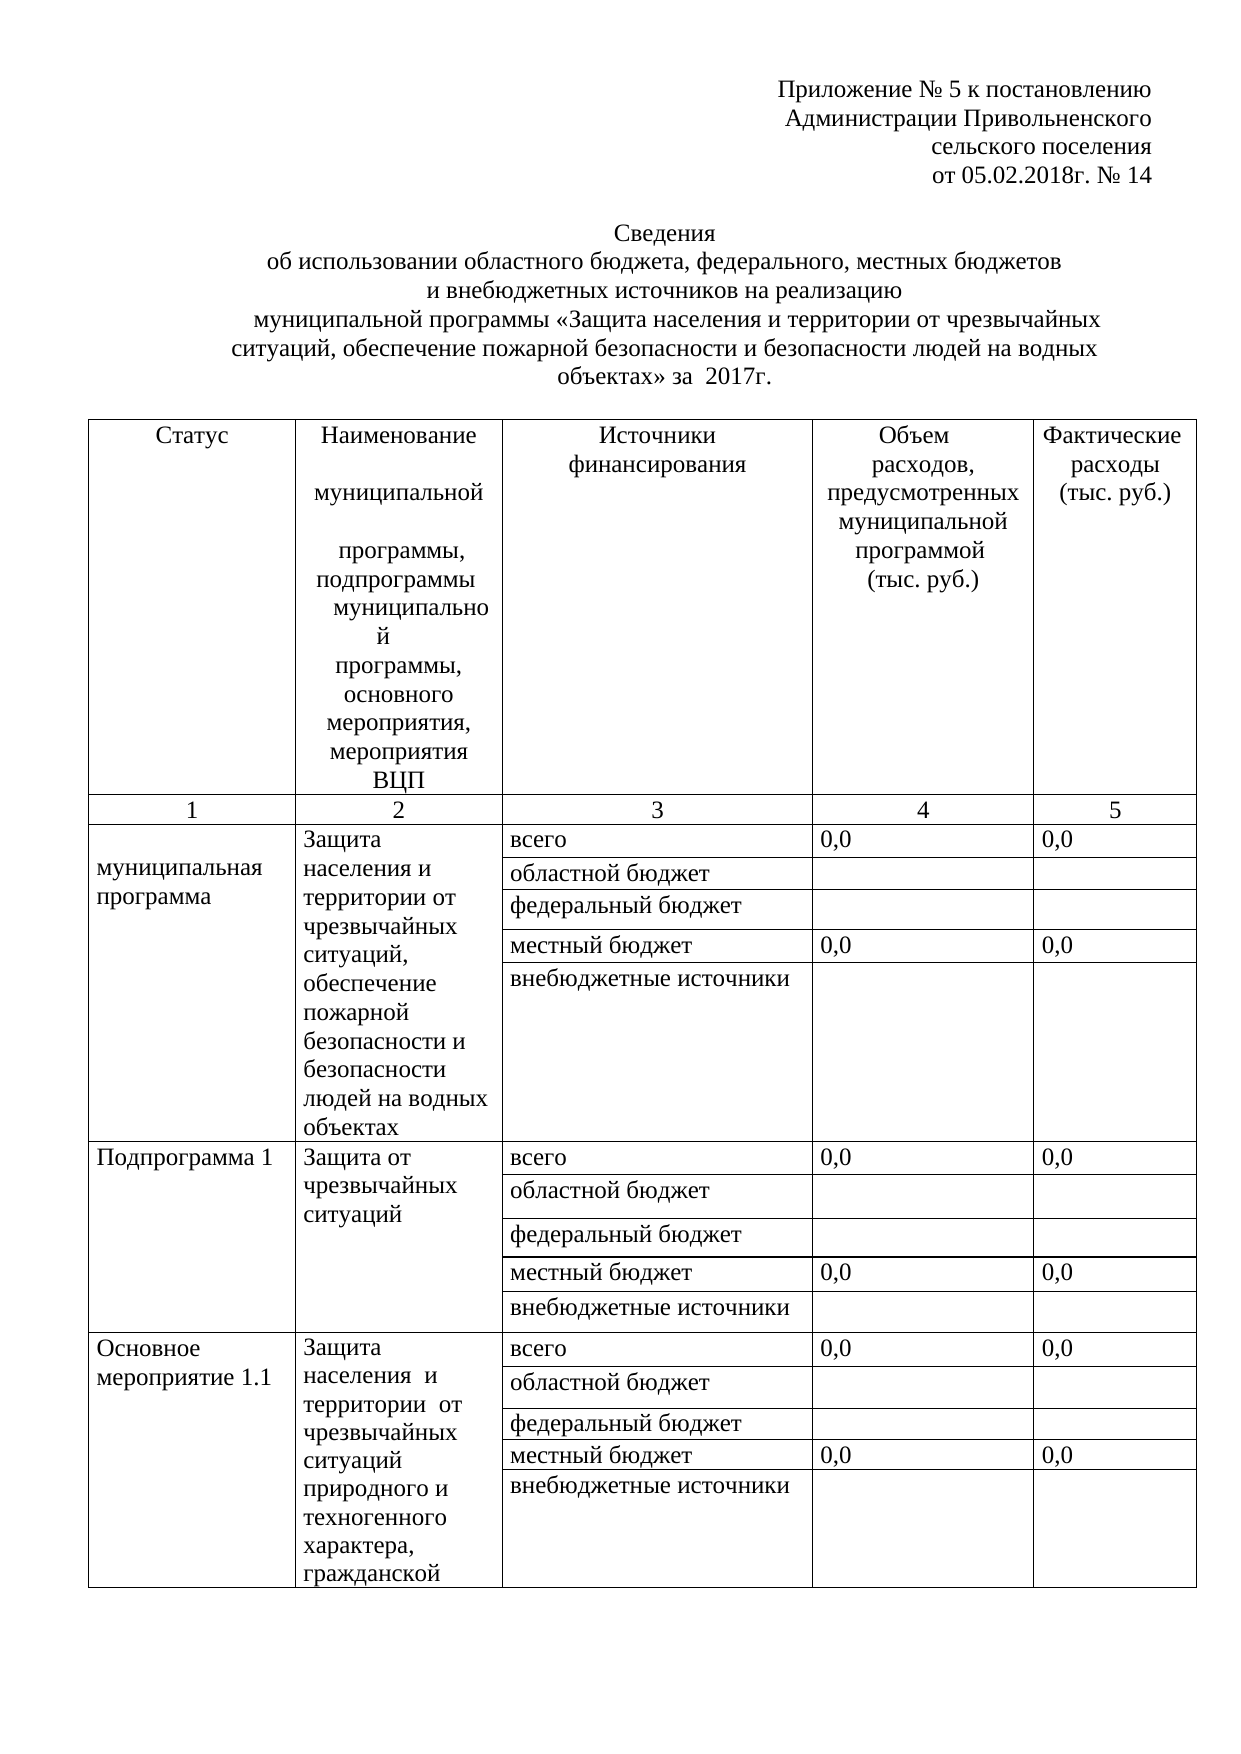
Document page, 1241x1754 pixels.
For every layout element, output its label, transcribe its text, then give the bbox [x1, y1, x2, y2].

table_cell 0,0 [813, 1142, 1033, 1174]
table_cell местный бюджет [503, 1440, 812, 1469]
text от 05.02.2018г. № 14 [177, 160, 1152, 189]
table_cell [1034, 1470, 1196, 1587]
table_cell 0,0 [813, 1440, 1033, 1469]
table_cell внебюджетные источники [503, 1292, 812, 1332]
table_cell 5 [1034, 795, 1196, 823]
table_cell [1034, 890, 1196, 929]
text сельского поселения [177, 131, 1152, 160]
table_header Объем расходов, предусмотренных муниципальной программой (тыс. руб.) [813, 420, 1033, 794]
table_cell местный бюджет [503, 1258, 812, 1291]
table_cell [813, 1219, 1033, 1256]
text Администрации Привольненского [177, 103, 1152, 131]
table_cell 0,0 [1034, 1333, 1196, 1366]
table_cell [503, 1470, 812, 1587]
table_cell 3 [503, 795, 812, 823]
table_cell Защита от чрезвычайных ситуаций [296, 1142, 502, 1332]
table_cell 4 [813, 795, 1033, 823]
table_cell [813, 1292, 1033, 1332]
text Сведения [177, 218, 1152, 246]
table_header Наименование муниципальной программы, подпрограммы муниципальной программы, основного мероприятия, мероприятия ВЦП [296, 420, 502, 794]
table_cell [1034, 1292, 1196, 1332]
table_cell 0,0 [1034, 930, 1196, 962]
table_cell 0,0 [1034, 1440, 1196, 1469]
table_header Статус [89, 420, 295, 794]
table_cell внебюджетные источники [503, 963, 812, 1141]
table_cell 0,0 [813, 1333, 1033, 1366]
table_cell [1034, 1367, 1196, 1407]
table_cell 0,0 [1034, 1142, 1196, 1174]
table_cell [813, 858, 1033, 889]
table_cell [1034, 858, 1196, 889]
table_cell федеральный бюджет [503, 1219, 812, 1256]
text об использовании областного бюджета, федерального, местных бюджетов [177, 246, 1152, 275]
table_cell федеральный бюджет [503, 890, 812, 929]
table_cell [813, 963, 1033, 1141]
table_cell всего [503, 1142, 812, 1174]
table_cell [813, 1367, 1033, 1407]
table_cell [1034, 1175, 1196, 1218]
table_cell [1034, 963, 1196, 1141]
table_cell местный бюджет [503, 930, 812, 962]
table_cell всего [503, 825, 812, 857]
table_header Источники финансирования [503, 420, 812, 794]
text и внебюджетных источников на реализацию [177, 275, 1152, 304]
table_cell Основное мероприятие 1.1 [89, 1333, 295, 1587]
table_cell областной бюджет [503, 1175, 812, 1218]
table_cell областной бюджет [503, 858, 812, 889]
table_cell [813, 890, 1033, 929]
table_cell Подпрограмма 1 [89, 1142, 295, 1332]
table_cell 0,0 [1034, 825, 1196, 857]
table_header Фактические расходы (тыс. руб.) [1034, 420, 1196, 794]
table_cell Защита населения и территории от чрезвычайных ситуаций природного и техногенного характера, гражданской обороны [296, 1333, 502, 1587]
table_cell [813, 1175, 1033, 1218]
table_cell муниципальная программа [89, 825, 295, 1141]
table_cell 2 [296, 795, 502, 823]
table_cell 0,0 [813, 1258, 1033, 1291]
table_cell [813, 1409, 1033, 1439]
table_cell Защита населения и территории от чрезвычайных ситуаций, обеспечение пожарной безопасности и безопасности людей на водных объектах [296, 825, 502, 1141]
table_cell [813, 1470, 1033, 1587]
table_cell [1034, 1219, 1196, 1256]
table_cell 1 [89, 795, 295, 823]
table_cell 0,0 [813, 930, 1033, 962]
table_cell всего [503, 1333, 812, 1366]
text муниципальной программы «Защита населения и территории от чрезвычайных ситуаций, обеспечение пожарной безопасности и безопасности людей на водных объектах» за 2017г. [177, 304, 1152, 390]
table_cell федеральный бюджет [503, 1409, 812, 1439]
text Приложение № 5 к постановлению [177, 74, 1152, 103]
table_cell [1034, 1409, 1196, 1439]
table_cell 0,0 [1034, 1258, 1196, 1291]
table_cell областной бюджет [503, 1367, 812, 1407]
table_cell 0,0 [813, 825, 1033, 857]
